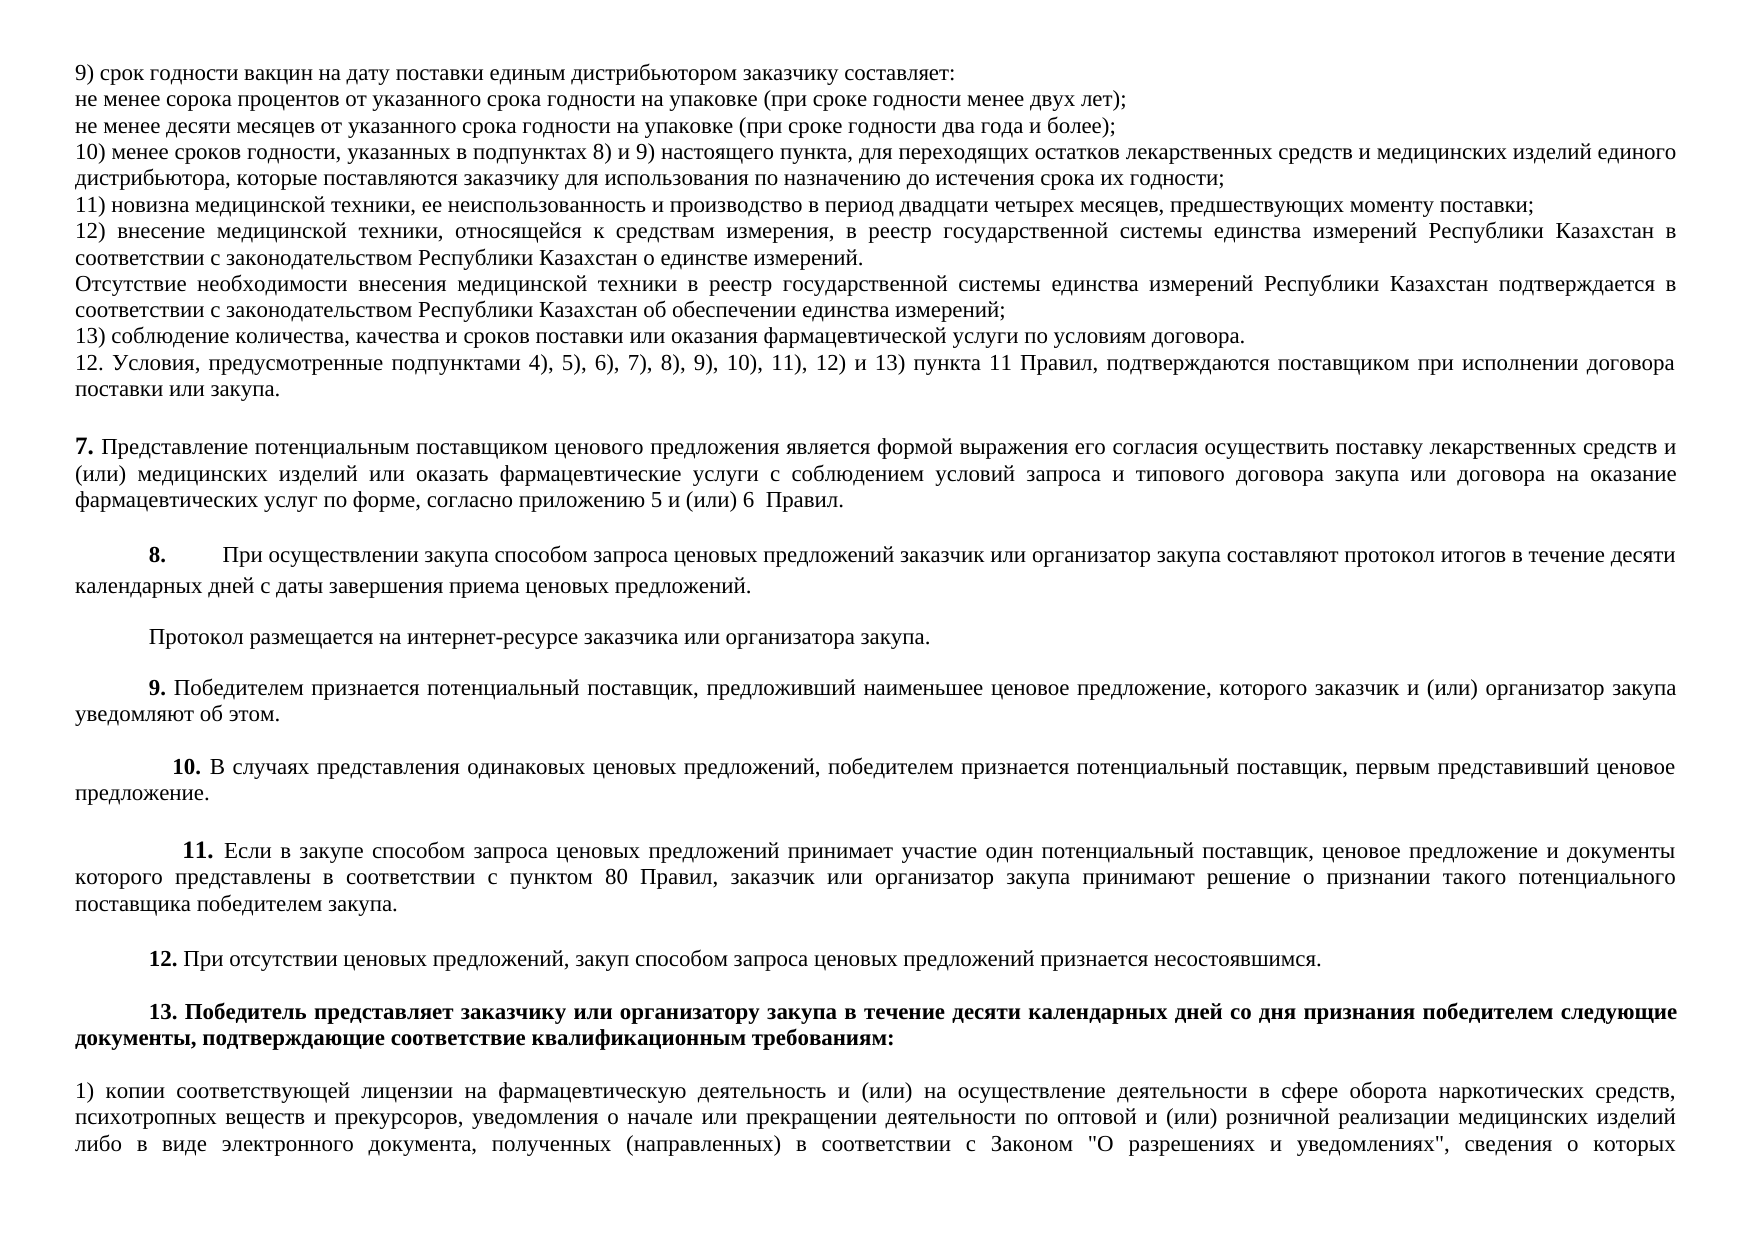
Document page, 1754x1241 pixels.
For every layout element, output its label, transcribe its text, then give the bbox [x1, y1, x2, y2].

text 12. При отсутствии ценовых предложений, закуп способом запроса ценовых предложений признается несостоявшимся. [75, 945, 1679, 972]
text 7. Представление потенциальным поставщиком ценового предложения является формой выражения его согласия осуществить поставку лекарственных средств и (или) медицинских изделий или оказать фармацевтические услуги с соблюдением условий запроса и типового договора закупа или договора на оказание фармацевтических услуг по форме, согласно приложению 5 и (или) 6 Правил. [75, 431, 1679, 512]
text Отсутствие необходимости внесения медицинской техники в реестр государственной системы единства измерений Республики Казахстан подтверждается в соответствии с законодательством Республики Казахстан об обеспечении единства измерений; [75, 270, 1679, 323]
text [75, 1077, 1679, 1156]
text 9. Победителем признается потенциальный поставщик, предложивший наименьшее ценовое предложение, которого заказчик и (или) организатор закупа уведомляют об этом. [75, 674, 1679, 726]
text 8. При осуществлении закупа способом запроса ценовых предложений заказчик или организатор закупа составляют протокол итогов в течение десяти календарных дней с даты завершения приема ценовых предложений. [75, 541, 1679, 598]
text 9) срок годности вакцин на дату поставки единым дистрибьютором заказчику составляет: [75, 59, 1679, 85]
text 12) внесение медицинской техники, относящейся к средствам измерения, в реестр государственной системы единства измерений Республики Казахстан в соответствии с законодательством Республики Казахстан о единстве измерений. [75, 217, 1679, 270]
text 13. Победитель представляет заказчику или организатору закупа в течение десяти календарных дней со дня признания победителем следующие документы, подтверждающие соответствие квалификационным требованиям: [75, 998, 1679, 1051]
text не менее десяти месяцев от указанного срока годности на упаковке (при сроке годности два года и более); [75, 112, 1679, 138]
text 10) менее сроков годности, указанных в подпунктах 8) и 9) настоящего пункта, для переходящих остатков лекарственных средств и медицинских изделий единого дистрибьютора, которые поставляются заказчику для использования по назначению до истечения срока их годности; [75, 138, 1679, 191]
text 10. В случаях представления одинаковых ценовых предложений, победителем признается потенциальный поставщик, первым представивший ценовое предложение. [75, 753, 1679, 806]
text 13) соблюдение количества, качества и сроков поставки или оказания фармацевтической услуги по условиям договора. [75, 323, 1679, 349]
text 12. Условия, предусмотренные подпунктами 4), 5), 6), 7), 8), 9), 10), 11), 12) и 13) пункта 11 Правил, подтверждаются поставщиком при исполнении договора поставки или закупа. [75, 349, 1679, 402]
text не менее сорока процентов от указанного срока годности на упаковке (при сроке годности менее двух лет); [75, 85, 1679, 112]
text Протокол размещается на интернет-ресурсе заказчика или организатора закупа. [75, 623, 1679, 649]
text 11. Если в закупе способом запроса ценовых предложений принимает участие один потенциальный поставщик, ценовое предложение и документы которого представлены в соответствии с пунктом 80 Правил, заказчик или организатор закупа принимают решение о признании такого потенциального поставщика победителем закупа. [75, 835, 1679, 916]
text 11) новизна медицинской техники, ее неиспользованность и производство в период двадцати четырех месяцев, предшествующих моменту поставки; [75, 191, 1679, 217]
